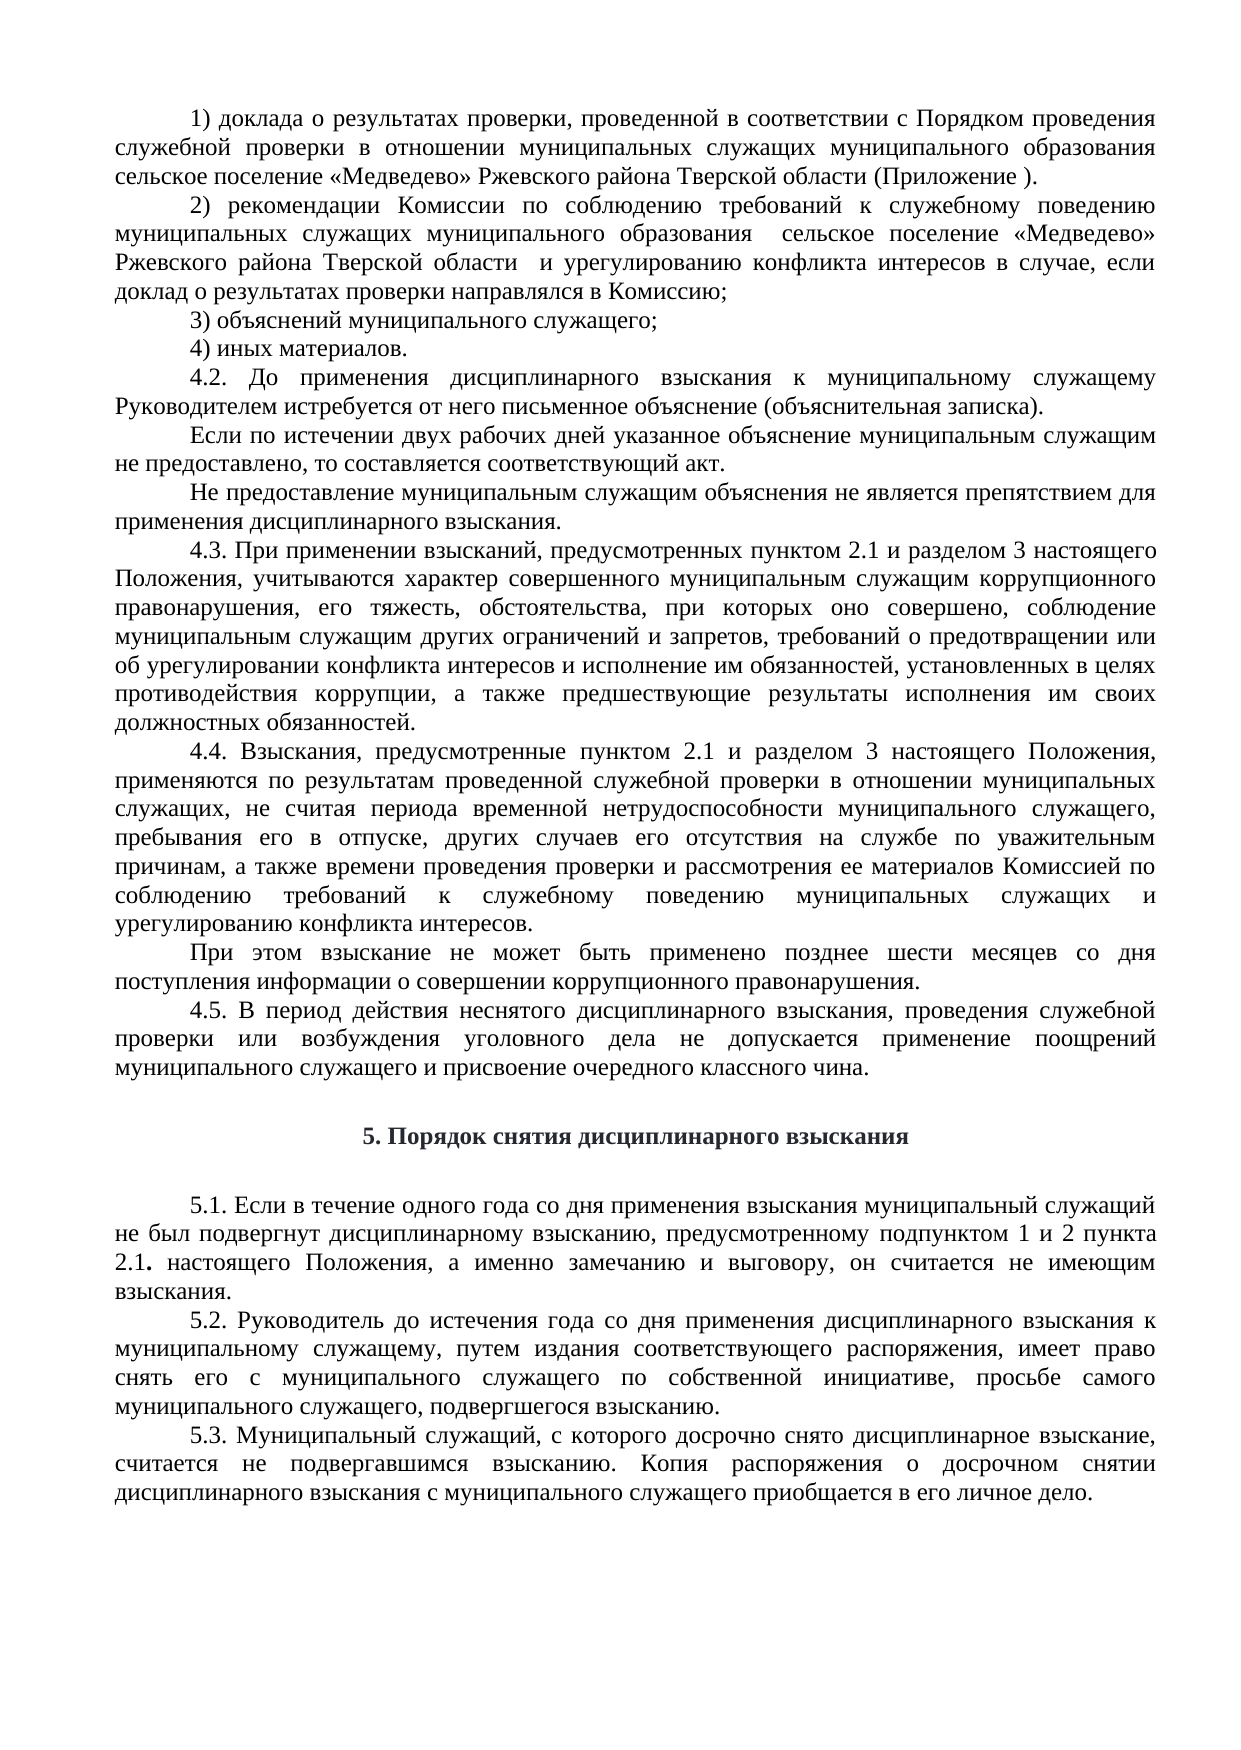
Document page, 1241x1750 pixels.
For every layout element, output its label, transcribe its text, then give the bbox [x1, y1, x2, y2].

text 4) иных материалов. [114, 333, 1157, 362]
text 4.5. В период действия неснятого дисциплинарного взыскания, проведения служебной проверки или возбуждения уголовного дела не допускается применение поощрений муниципального служащего и присвоение очередного классного чина. [114, 995, 1157, 1081]
text 4.4. Взыскания, предусмотренные пунктом 2.1 и разделом 3 настоящего Положения, применяются по результатам проведенной служебной проверки в отношении муниципальных служащих, не считая периода временной нетрудоспособности муниципального служащего, пребывания его в отпуске, других случаев его отсутствия на службе по уважительным причинам, а также времени проведения проверки и рассмотрения ее материалов Комиссией по соблюдению требований к служебному поведению муниципальных служащих и урегулированию конфликта интересов. [114, 736, 1157, 937]
text 5.3. Муниципальный служащий, с которого досрочно снято дисциплинарное взыскание, считается не подвергавшимся взысканию. Копия распоряжения о досрочном снятии дисциплинарного взыскания с муниципального служащего приобщается в его личное дело. [114, 1420, 1157, 1506]
subtitle 5. Порядок снятия дисциплинарного взыскания [114, 1121, 1157, 1150]
text Если по истечении двух рабочих дней указанное объяснение муниципальным служащим не предоставлено, то составляется соответствующий акт. [114, 420, 1157, 477]
text Не предоставление муниципальным служащим объяснения не является препятствием для применения дисциплинарного взыскания. [114, 477, 1157, 535]
text 3) объяснений муниципального служащего; [114, 305, 1157, 333]
text 4.2. До применения дисциплинарного взыскания к муниципальному служащему Руководителем истребуется от него письменное объяснение (объяснительная записка). [114, 362, 1157, 420]
text 2) рекомендации Комиссии по соблюдению требований к служебному поведению муниципальных служащих муниципального образования сельское поселение «Медведево» Ржевского района Тверской области и урегулированию конфликта интересов в случае, если доклад о результатах проверки направлялся в Комиссию; [114, 190, 1157, 305]
text 5.2. Руководитель до истечения года со дня применения дисциплинарного взыскания к муниципальному служащему, путем издания соответствующего распоряжения, имеет право снять его с муниципального служащего по собственной инициативе, просьбе самого муниципального служащего, подвергшегося взысканию. [114, 1305, 1157, 1420]
text 4.3. При применении взысканий, предусмотренных пунктом 2.1 и разделом 3 настоящего Положения, учитываются характер совершенного муниципальным служащим коррупционного правонарушения, его тяжесть, обстоятельства, при которых оно совершено, соблюдение муниципальным служащим других ограничений и запретов, требований о предотвращении или об урегулировании конфликта интересов и исполнение им обязанностей, установленных в целях противодействия коррупции, а также предшествующие результаты исполнения им своих должностных обязанностей. [114, 535, 1157, 736]
text 5.1. Если в течение одного года со дня применения взыскания муниципальный служащий не был подвергнут дисциплинарному взысканию, предусмотренному подпунктом 1 и 2 пункта 2.1. настоящего Положения, а именно замечанию и выговору, он считается не имеющим взыскания. [114, 1190, 1157, 1305]
text 1) доклада о результатах проверки, проведенной в соответствии с Порядком проведения служебной проверки в отношении муниципальных служащих муниципального образования сельское поселение «Медведево» Ржевского района Тверской области (Приложение ). [114, 103, 1157, 190]
text При этом взыскание не может быть применено позднее шести месяцев со дня поступления информации о совершении коррупционного правонарушения. [114, 937, 1157, 995]
